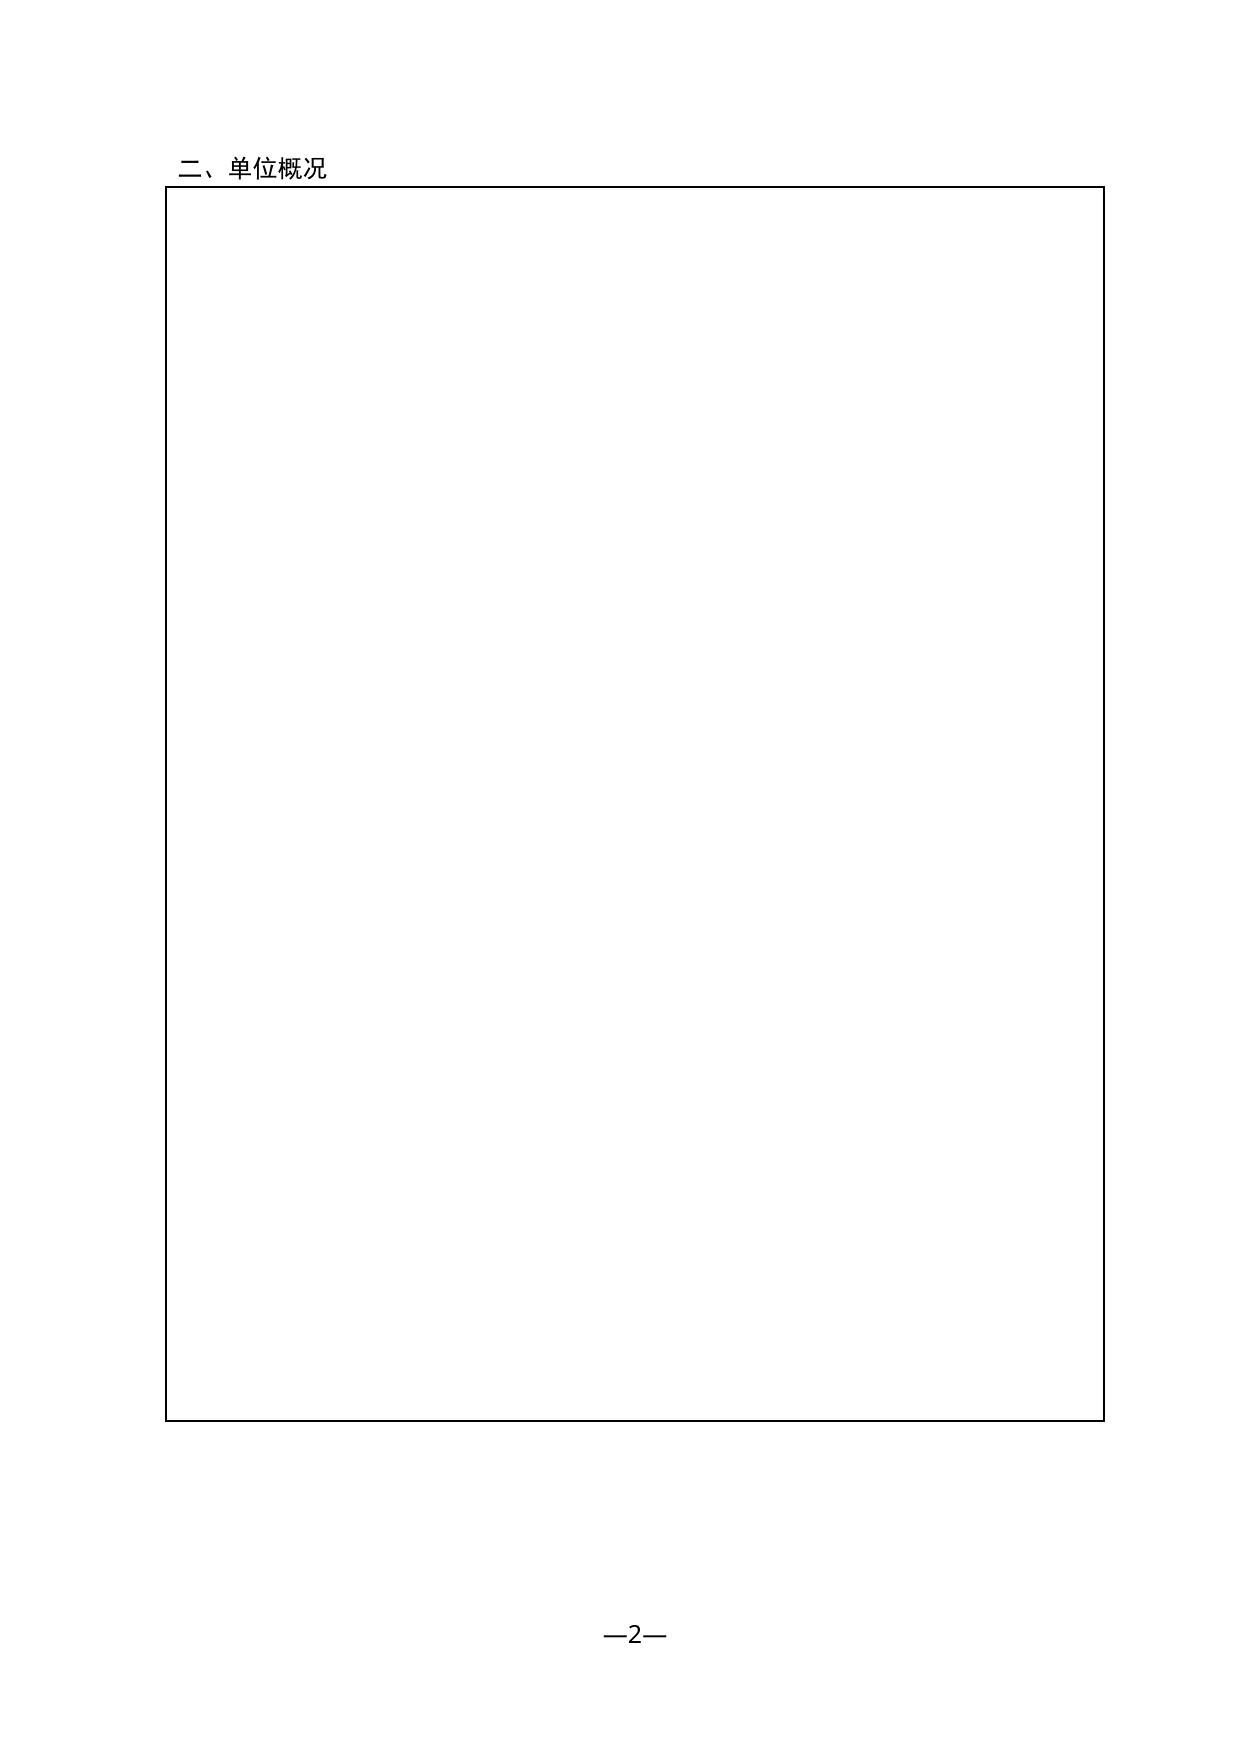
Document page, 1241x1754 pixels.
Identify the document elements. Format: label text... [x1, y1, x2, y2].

text 二、单位概况 [177, 152, 1092, 181]
table_header [167, 188, 1103, 1420]
